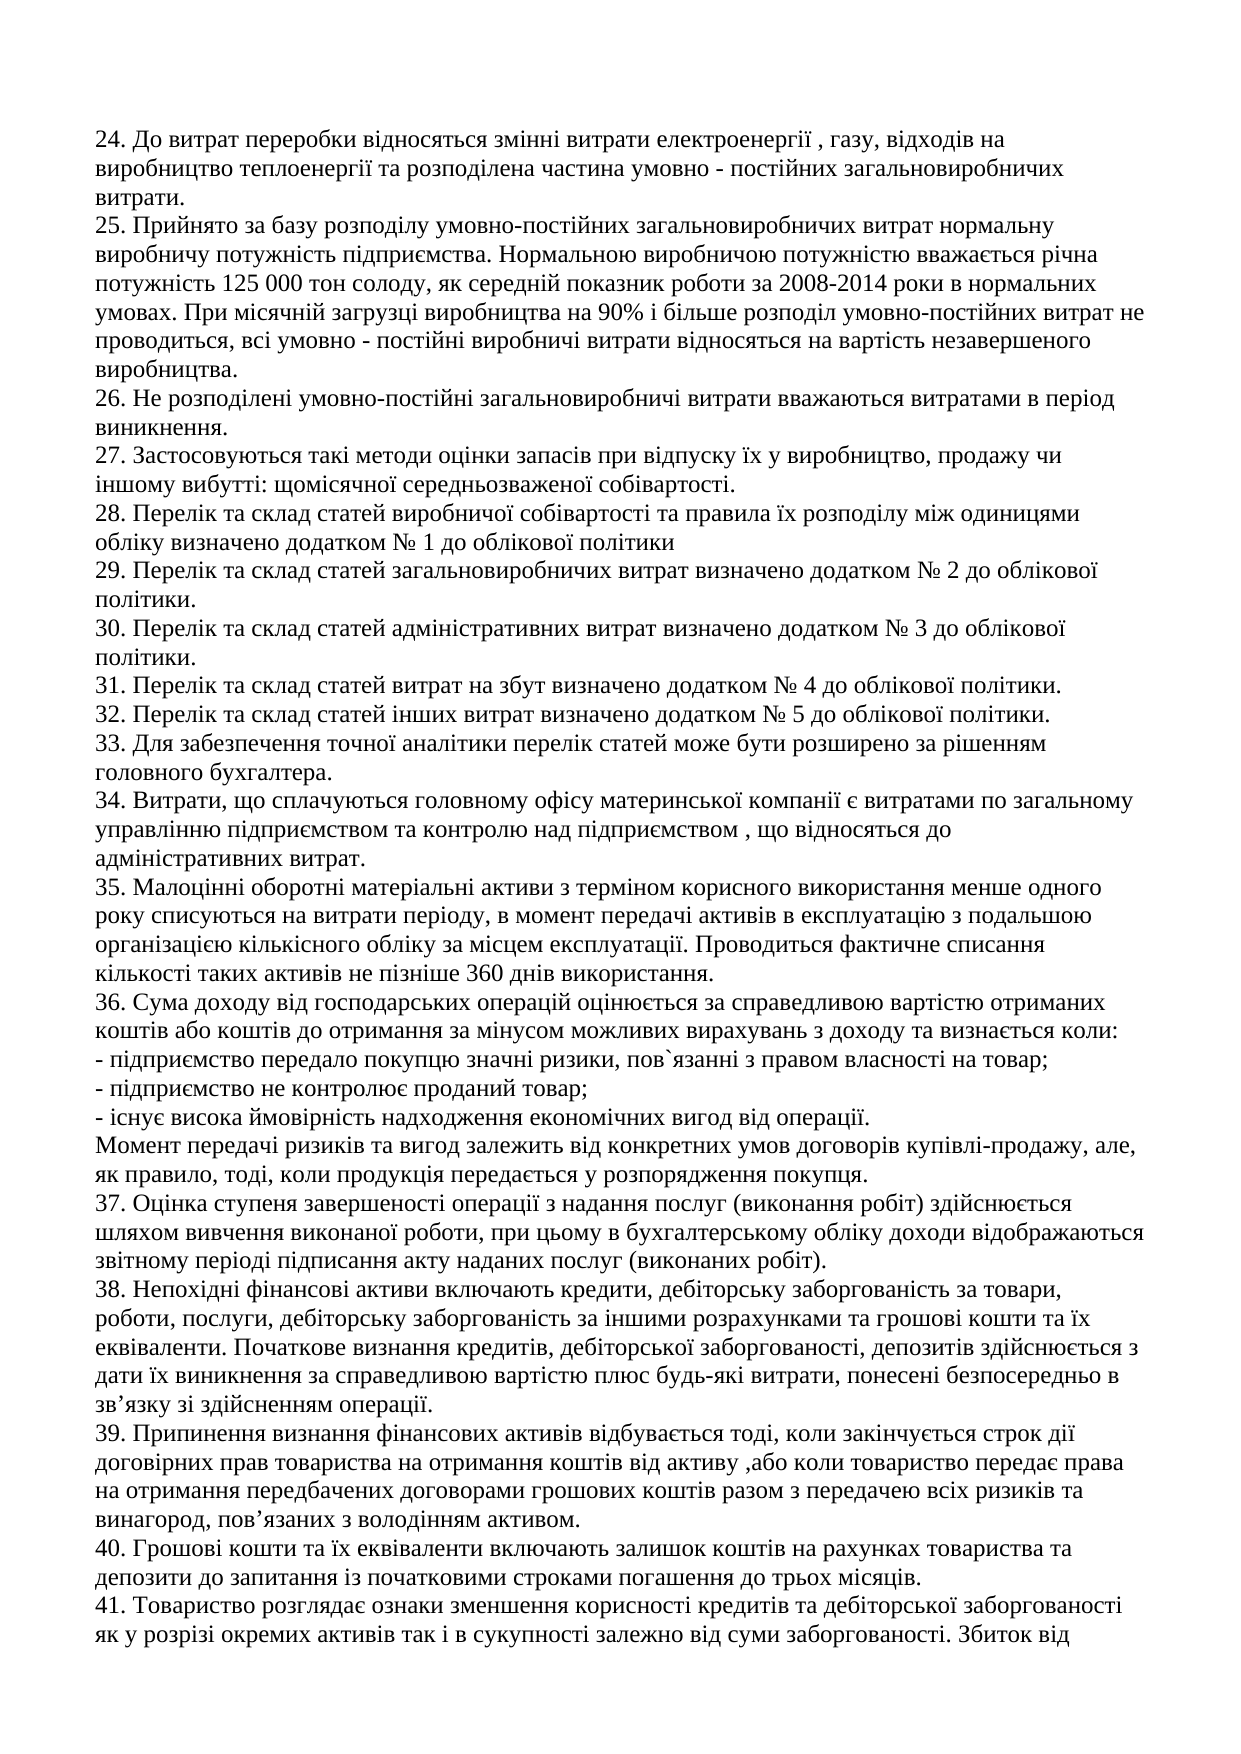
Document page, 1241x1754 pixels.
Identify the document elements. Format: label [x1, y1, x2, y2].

table_cell [89, 118, 1152, 1654]
